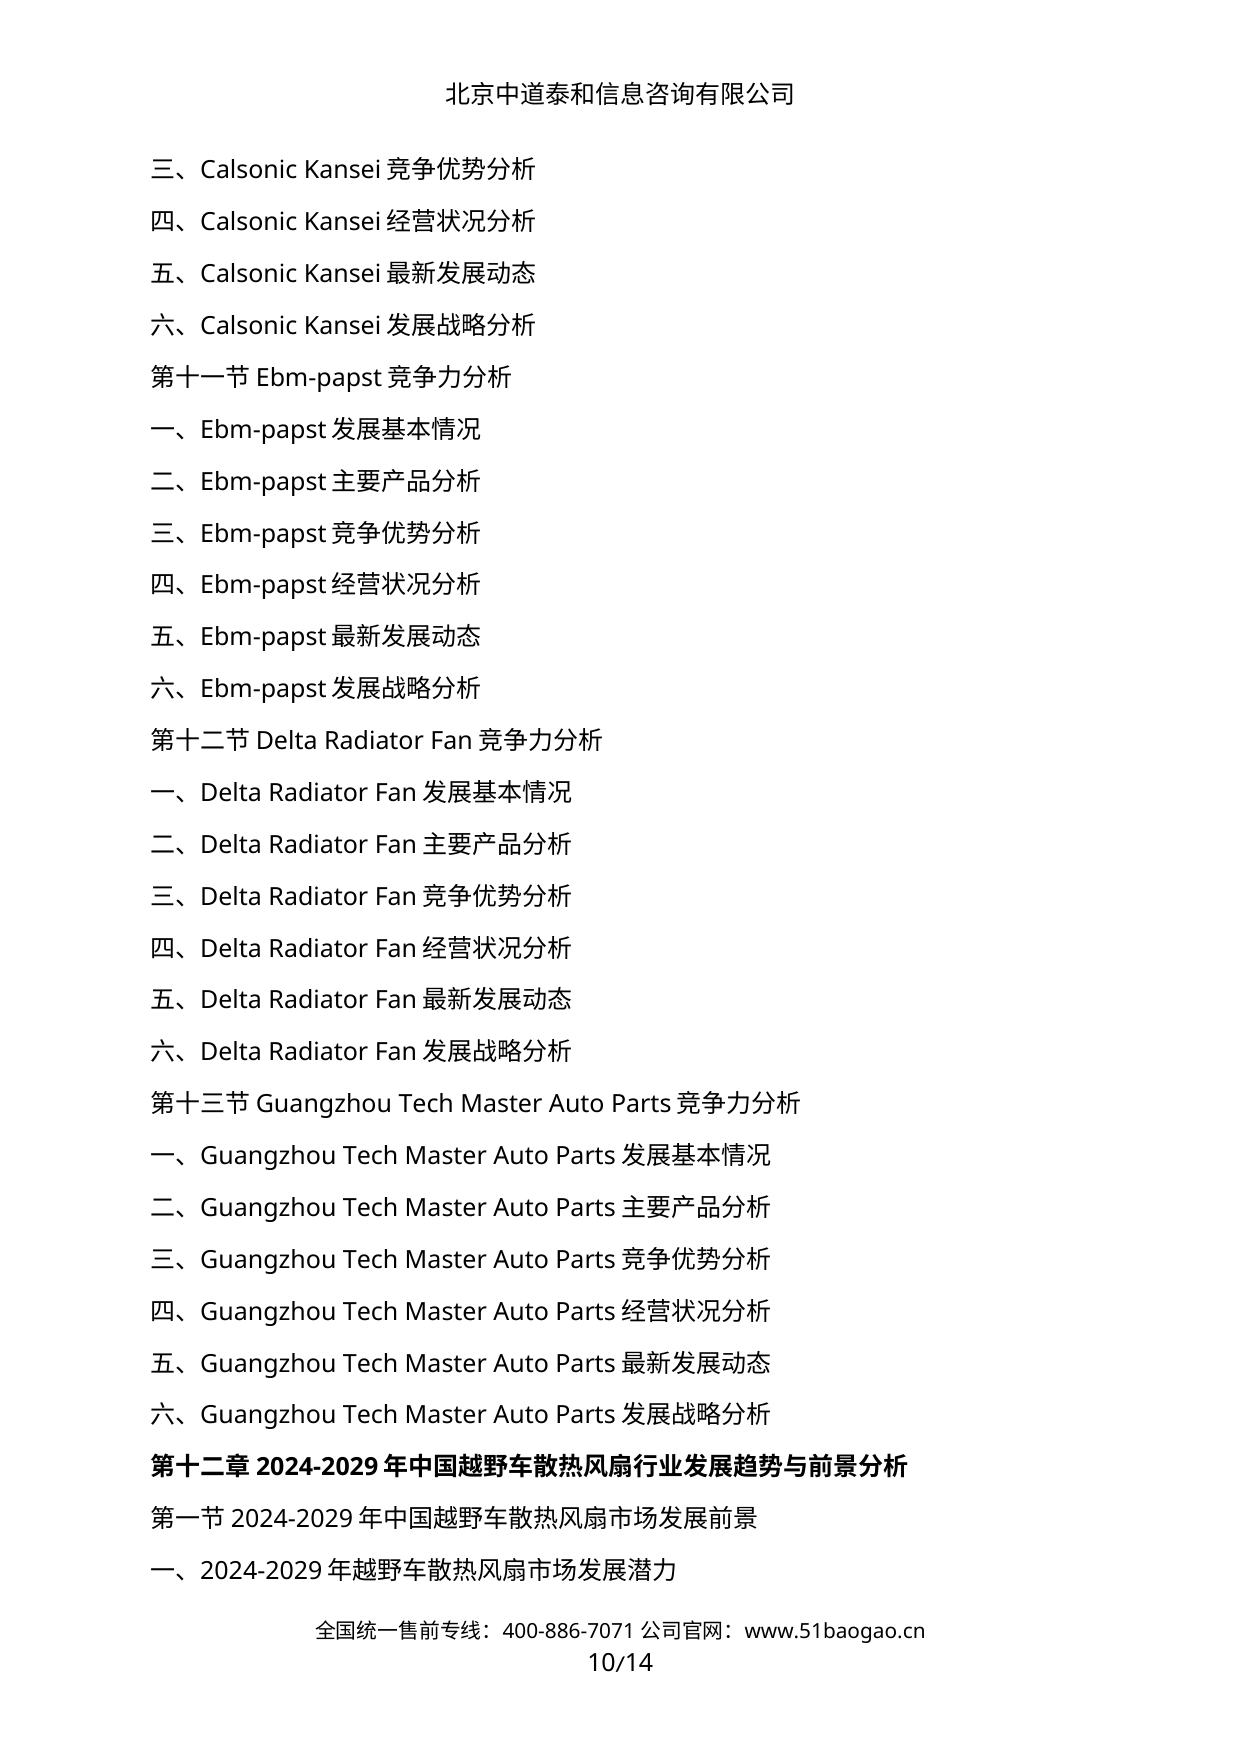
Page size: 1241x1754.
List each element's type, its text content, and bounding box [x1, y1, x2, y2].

text 二、Ebm-papst主要产品分析 [150, 461, 1090, 497]
text 六、Calsonic Kansei发展战略分析 [150, 306, 1090, 342]
text 第十二节 Delta Radiator Fan竞争力分析 [150, 721, 1090, 757]
text 一、Delta Radiator Fan发展基本情况 [150, 772, 1090, 809]
text 第一节 2024-2029年中国越野车散热风扇市场发展前景 [150, 1499, 1090, 1535]
text 第十一节 Ebm-papst竞争力分析 [150, 357, 1090, 394]
text 三、Calsonic Kansei竞争优势分析 [150, 150, 1090, 186]
text 四、Delta Radiator Fan经营状况分析 [150, 928, 1090, 964]
text 三、Guangzhou Tech Master Auto Parts竞争优势分析 [150, 1239, 1090, 1276]
text 五、Delta Radiator Fan最新发展动态 [150, 980, 1090, 1016]
text 三、Delta Radiator Fan竞争优势分析 [150, 876, 1090, 912]
text 二、Guangzhou Tech Master Auto Parts主要产品分析 [150, 1187, 1090, 1224]
text 二、Delta Radiator Fan主要产品分析 [150, 824, 1090, 861]
text 一、2024-2029年越野车散热风扇市场发展潜力 [150, 1551, 1090, 1587]
text 四、Guangzhou Tech Master Auto Parts经营状况分析 [150, 1291, 1090, 1327]
text 五、Guangzhou Tech Master Auto Parts最新发展动态 [150, 1343, 1090, 1379]
text 一、Ebm-papst发展基本情况 [150, 409, 1090, 446]
text 五、Ebm-papst最新发展动态 [150, 617, 1090, 653]
text 一、Guangzhou Tech Master Auto Parts发展基本情况 [150, 1136, 1090, 1172]
text 六、Delta Radiator Fan发展战略分析 [150, 1032, 1090, 1068]
text 第十三节 Guangzhou Tech Master Auto Parts竞争力分析 [150, 1084, 1090, 1120]
text 四、Ebm-papst经营状况分析 [150, 565, 1090, 601]
text 三、Ebm-papst竞争优势分析 [150, 513, 1090, 549]
text 四、Calsonic Kansei经营状况分析 [150, 202, 1090, 238]
text 第十二章 2024-2029年中国越野车散热风扇行业发展趋势与前景分析 [150, 1447, 1090, 1483]
text 五、Calsonic Kansei最新发展动态 [150, 254, 1090, 290]
text 六、Ebm-papst发展战略分析 [150, 669, 1090, 705]
text 六、Guangzhou Tech Master Auto Parts发展战略分析 [150, 1395, 1090, 1431]
